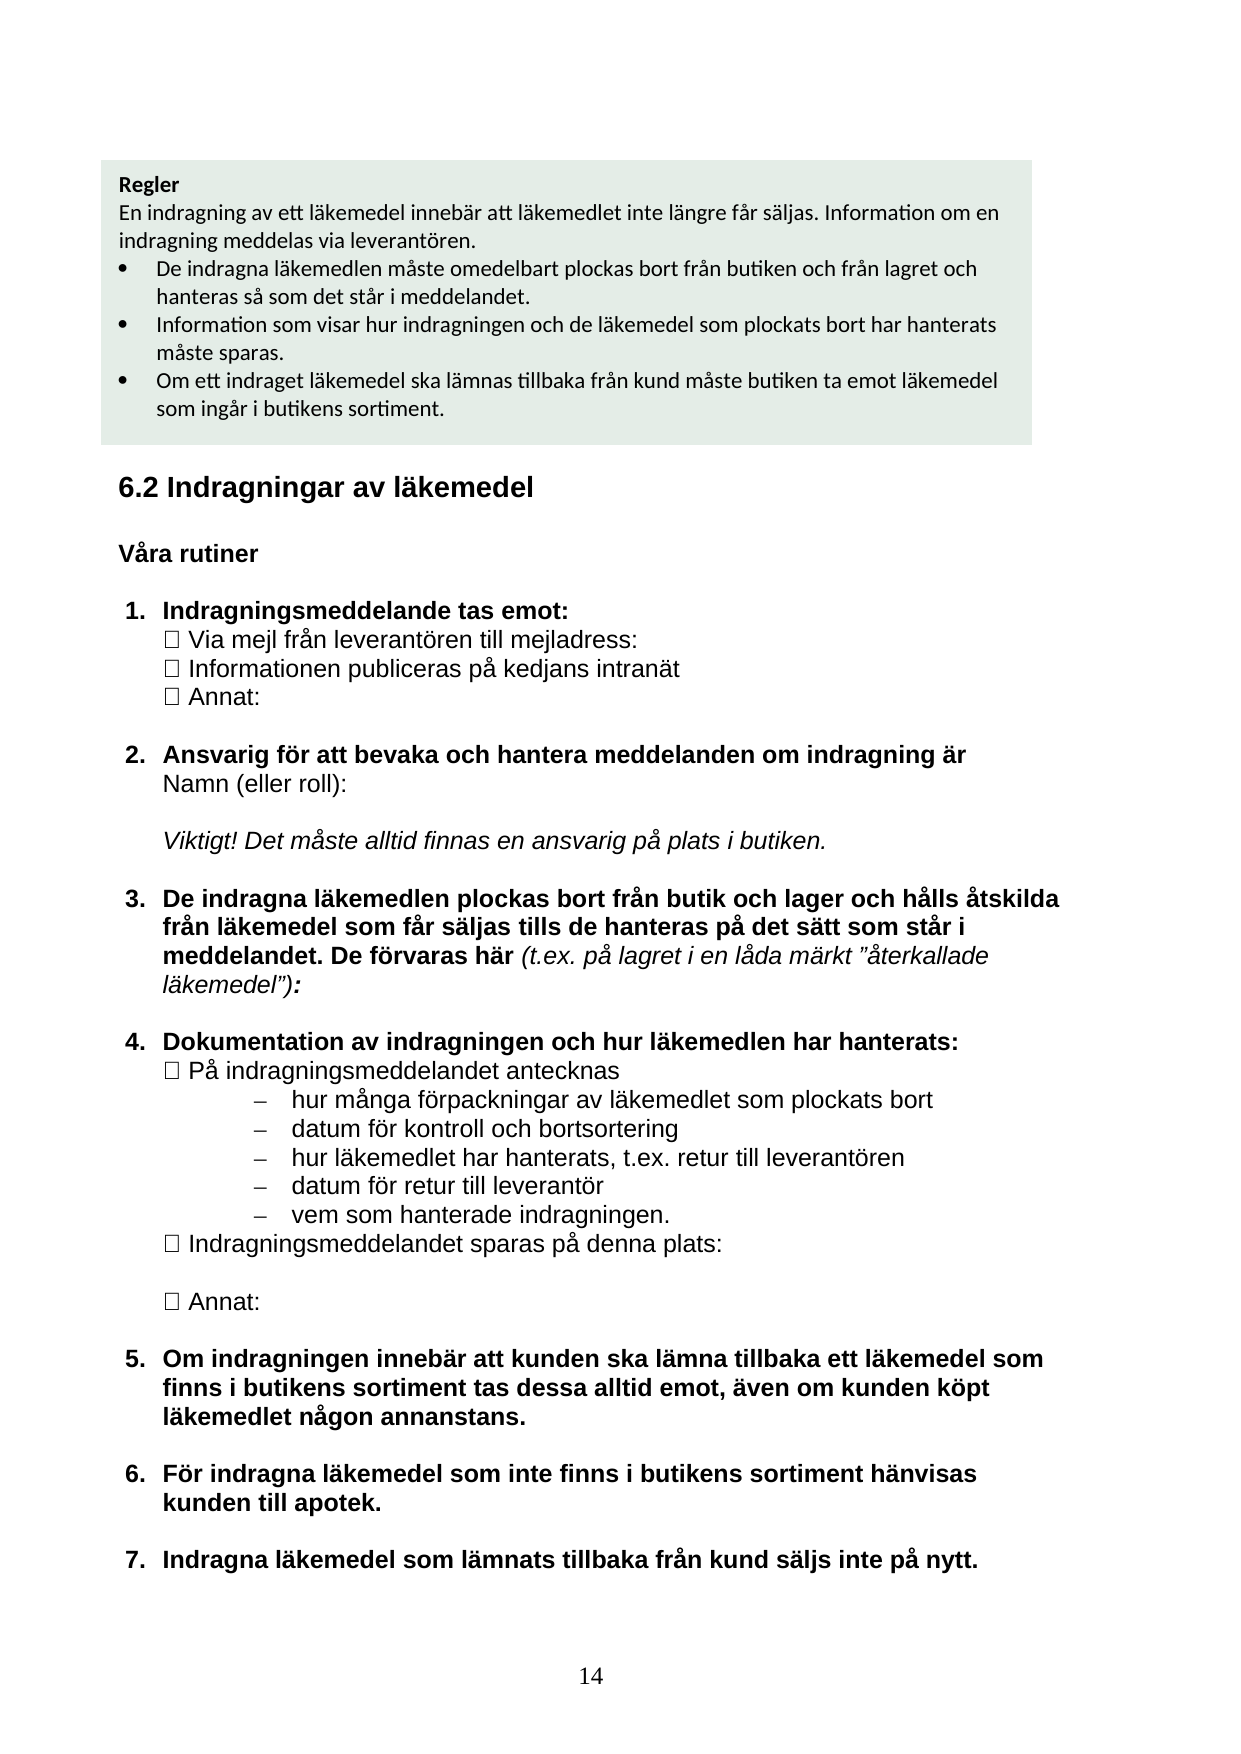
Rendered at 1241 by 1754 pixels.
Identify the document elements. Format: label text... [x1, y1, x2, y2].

text Namn (eller roll): [118, 768, 1063, 797]
text  Annat: [162, 1287, 1063, 1315]
list Dokumentation av indragningen och hur läkemedlen har hanterats: [125, 1027, 1063, 1056]
text  Informationen publiceras på kedjans intranät [162, 653, 1063, 682]
text  Via mejl från leverantören till mejladress: [162, 625, 1063, 653]
list datum för kontroll och bortsortering [254, 1114, 1063, 1142]
text  Annat: [162, 682, 1063, 711]
list hur läkemedlet har hanterats, t.ex. retur till leverantören [254, 1142, 1063, 1171]
list Indragningsmeddelande tas emot: [125, 596, 1063, 625]
text  På indragningsmeddelandet antecknas [118, 1056, 1063, 1085]
list För indragna läkemedel som inte finns i butikens sortiment hänvisas kunden till apotek. [125, 1459, 1063, 1517]
list Ansvarig för att bevaka och hantera meddelanden om indragning är [125, 740, 1063, 768]
text  Indragningsmeddelandet sparas på denna plats: [162, 1229, 1063, 1258]
list hur många förpackningar av läkemedlet som plockats bort [254, 1085, 1063, 1114]
list vem som hanterade indragningen. [254, 1200, 1063, 1229]
list Indragna läkemedel som lämnats tillbaka från kund säljs inte på nytt. [125, 1545, 1063, 1574]
list datum för retur till leverantör [254, 1171, 1063, 1200]
list De indragna läkemedlen plockas bort från butik och lager och hålls åtskilda från läkemedel som får säljas tills de hanteras på det sätt som står i meddelandet. De förvaras här (t.ex. på lagret i en låda märkt ”återkallade läkemedel”): [125, 883, 1063, 998]
list Om indragningen innebär att kunden ska lämna tillbaka ett läkemedel som finns i butikens sortiment tas dessa alltid emot, även om kunden köpt läkemedlet någon annanstans. [125, 1344, 1063, 1430]
text Viktigt! Det måste alltid finnas en ansvarig på plats i butiken. [162, 826, 1063, 855]
list Våra rutiner [118, 538, 1063, 567]
subtitle 6.2 Indragningar av läkemedel [118, 143, 1063, 503]
